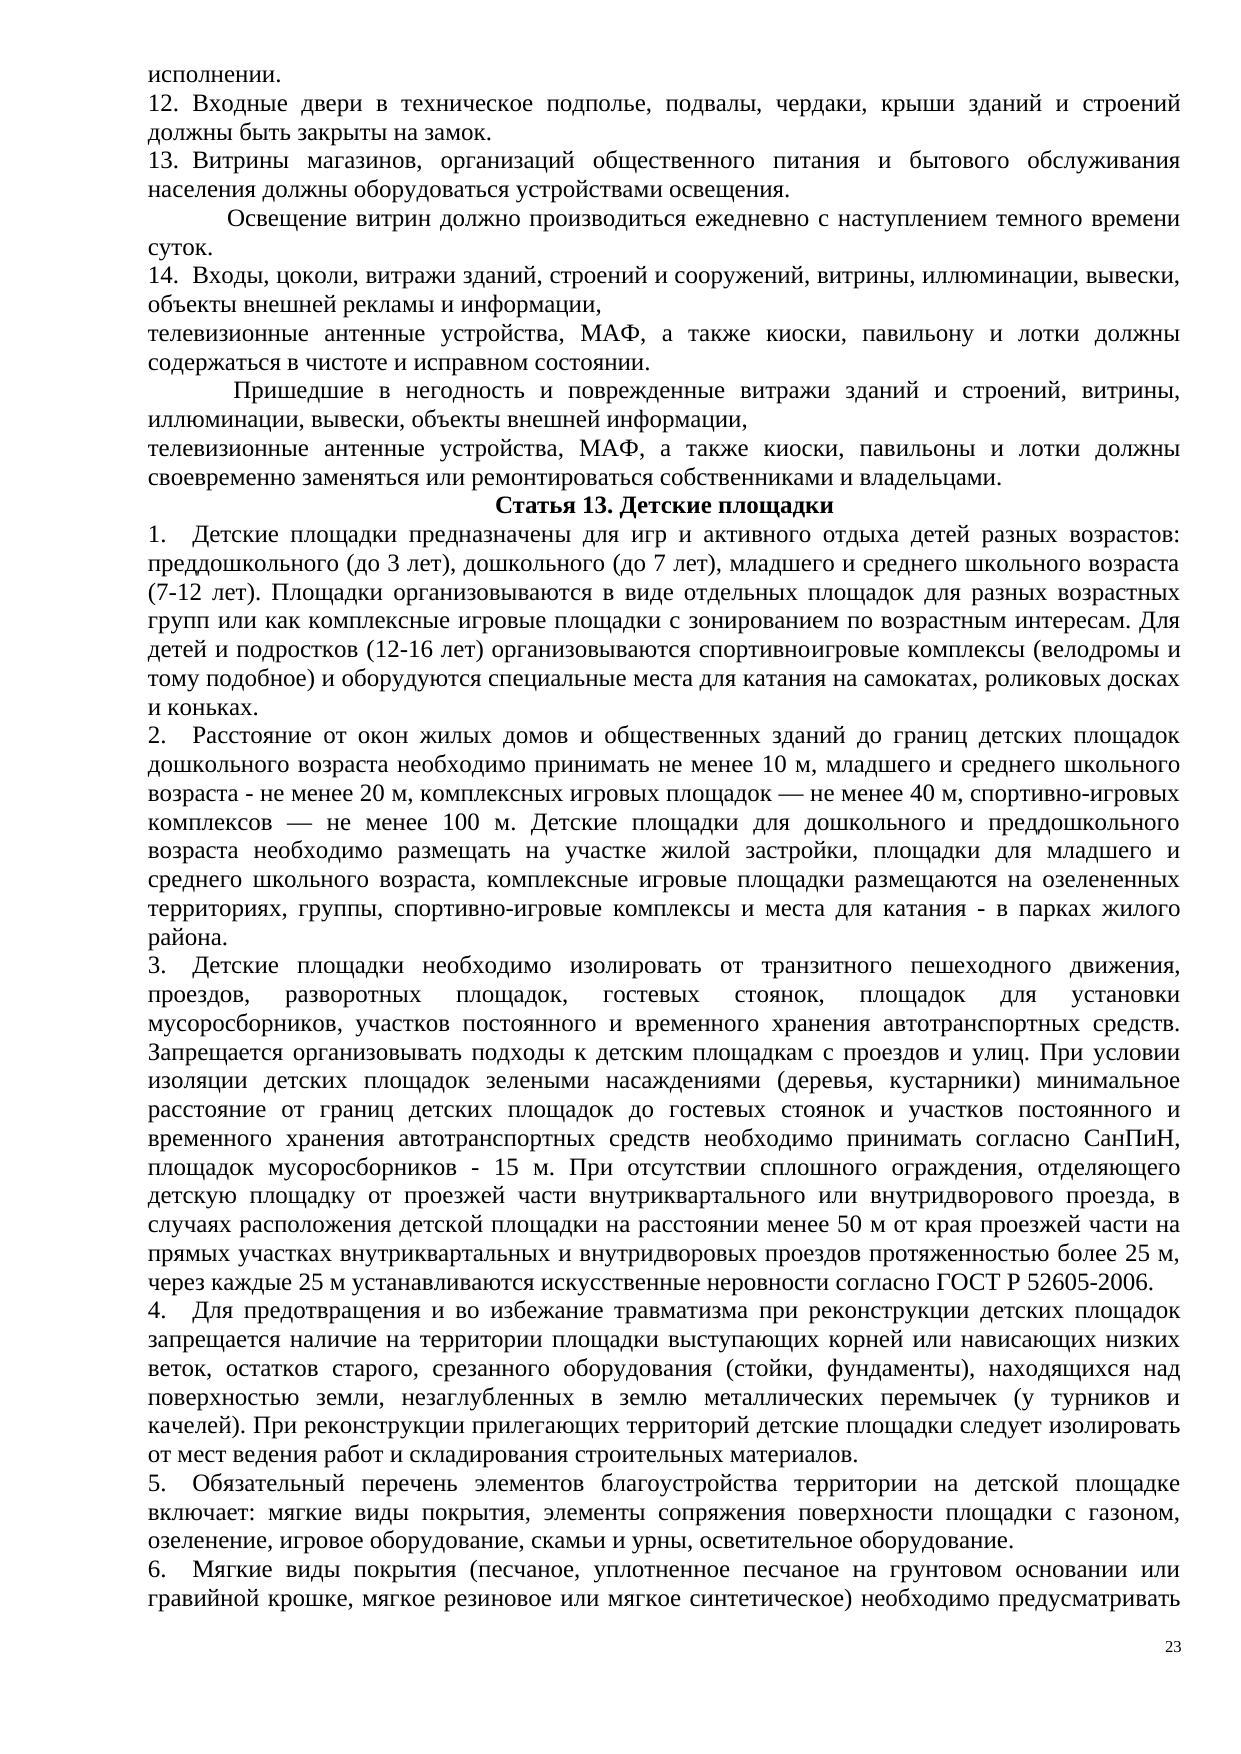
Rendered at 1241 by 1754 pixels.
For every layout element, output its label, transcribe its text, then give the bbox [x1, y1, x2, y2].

list Обязательный перечень элементов благоустройства территории на детской площадке включает: мягкие виды покрытия, элементы сопряжения поверхности площадки с газоном, озеленение, игровое оборудование, скамьи и урны, осветительное оборудование. [148, 1468, 1181, 1554]
text Освещение витрин должно производиться ежедневно с наступлением темного времени суток. [148, 203, 1181, 260]
text телевизионные антенные устройства, МАФ, а также киоски, павильоны и лотки должны своевременно заменяться или ремонтироваться собственниками и владельцами. [148, 433, 1181, 490]
list Входные двери в техническое подполье, подвалы, чердаки, крыши зданий и строений должны быть закрыты на замок. [148, 88, 1181, 145]
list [148, 59, 1181, 88]
text телевизионные антенные устройства, МАФ, а также киоски, павильону и лотки должны содержаться в чистоте и исправном состоянии. [148, 318, 1181, 375]
list Для предотвращения и во избежание травматизма при реконструкции детских площадок запрещается наличие на территории площадки выступающих корней или нависающих низких веток, остатков старого, срезанного оборудования (стойки, фундаменты), находящихся над поверхностью земли, незаглубленных в землю металлических перемычек (у турников и качелей). При реконструкции прилегающих территорий детские площадки следует изолировать от мест ведения работ и складирования строительных материалов. [148, 1295, 1181, 1468]
list Расстояние от окон жилых домов и общественных зданий до границ детских площадок дошкольного возраста необходимо принимать не менее 10 м, младшего и среднего школьного возраста - не менее 20 м, комплексных игровых площадок — не менее 40 м, спортивно-игровых комплексов — не менее 100 м. Детские площадки для дошкольного и преддошкольного возраста необходимо размещать на участке жилой застройки, площадки для младшего и среднего школьного возраста, комплексные игровые площадки размещаются на озелененных территориях, группы, спортивно-игровые комплексы и места для катания - в парках жилого района. [148, 720, 1181, 950]
list Детские площадки необходимо изолировать от транзитного пешеходного движения, проездов, разворотных площадок, гостевых стоянок, площадок для установки мусоросборников, участков постоянного и временного хранения автотранспортных средств. Запрещается организовывать подходы к детским площадкам с проездов и улиц. При условии изоляции детских площадок зелеными насаждениями (деревья, кустарники) минимальное расстояние от границ детских площадок до гостевых стоянок и участков постоянного и временного хранения автотранспортных средств необходимо принимать согласно СанПиН, площадок мусоросборников - 15 м. При отсутствии сплошного ограждения, отделяющего детскую площадку от проезжей части внутриквартального или внутридворового проезда, в случаях расположения детской площадки на расстоянии менее 50 м от края проезжей части на прямых участках внутриквартальных и внутридворовых проездов протяженностью более 25 м, через каждые 25 м устанавливаются искусственные неровности согласно ГОСТ Р 52605-2006. [148, 950, 1181, 1295]
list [148, 1554, 1181, 1612]
list Входы, цоколи, витражи зданий, строений и сооружений, витрины, иллюминации, вывески, объекты внешней рекламы и информации, [148, 260, 1181, 318]
list Витрины магазинов, организаций общественного питания и бытового обслуживания населения должны оборудоваться устройствами освещения. [148, 145, 1181, 203]
list Детские площадки предназначены для игр и активного отдыха детей разных возрастов: преддошкольного (до 3 лет), дошкольного (до 7 лет), младшего и среднего школьного возраста (7-12 лет). Площадки организовываются в виде отдельных площадок для разных возрастных групп или как комплексные игровые площадки с зонированием по возрастным интересам. Для детей и подростков (12-16 лет) организовываются спортивноигровые комплексы (велодромы и тому подобное) и оборудуются специальные места для катания на самокатах, роликовых досках и коньках. [148, 519, 1181, 720]
text Пришедшие в негодность и поврежденные витражи зданий и строений, витрины, иллюминации, вывески, объекты внешней информации, [148, 375, 1181, 433]
subtitle Статья 13. Детские площадки [148, 490, 1181, 519]
